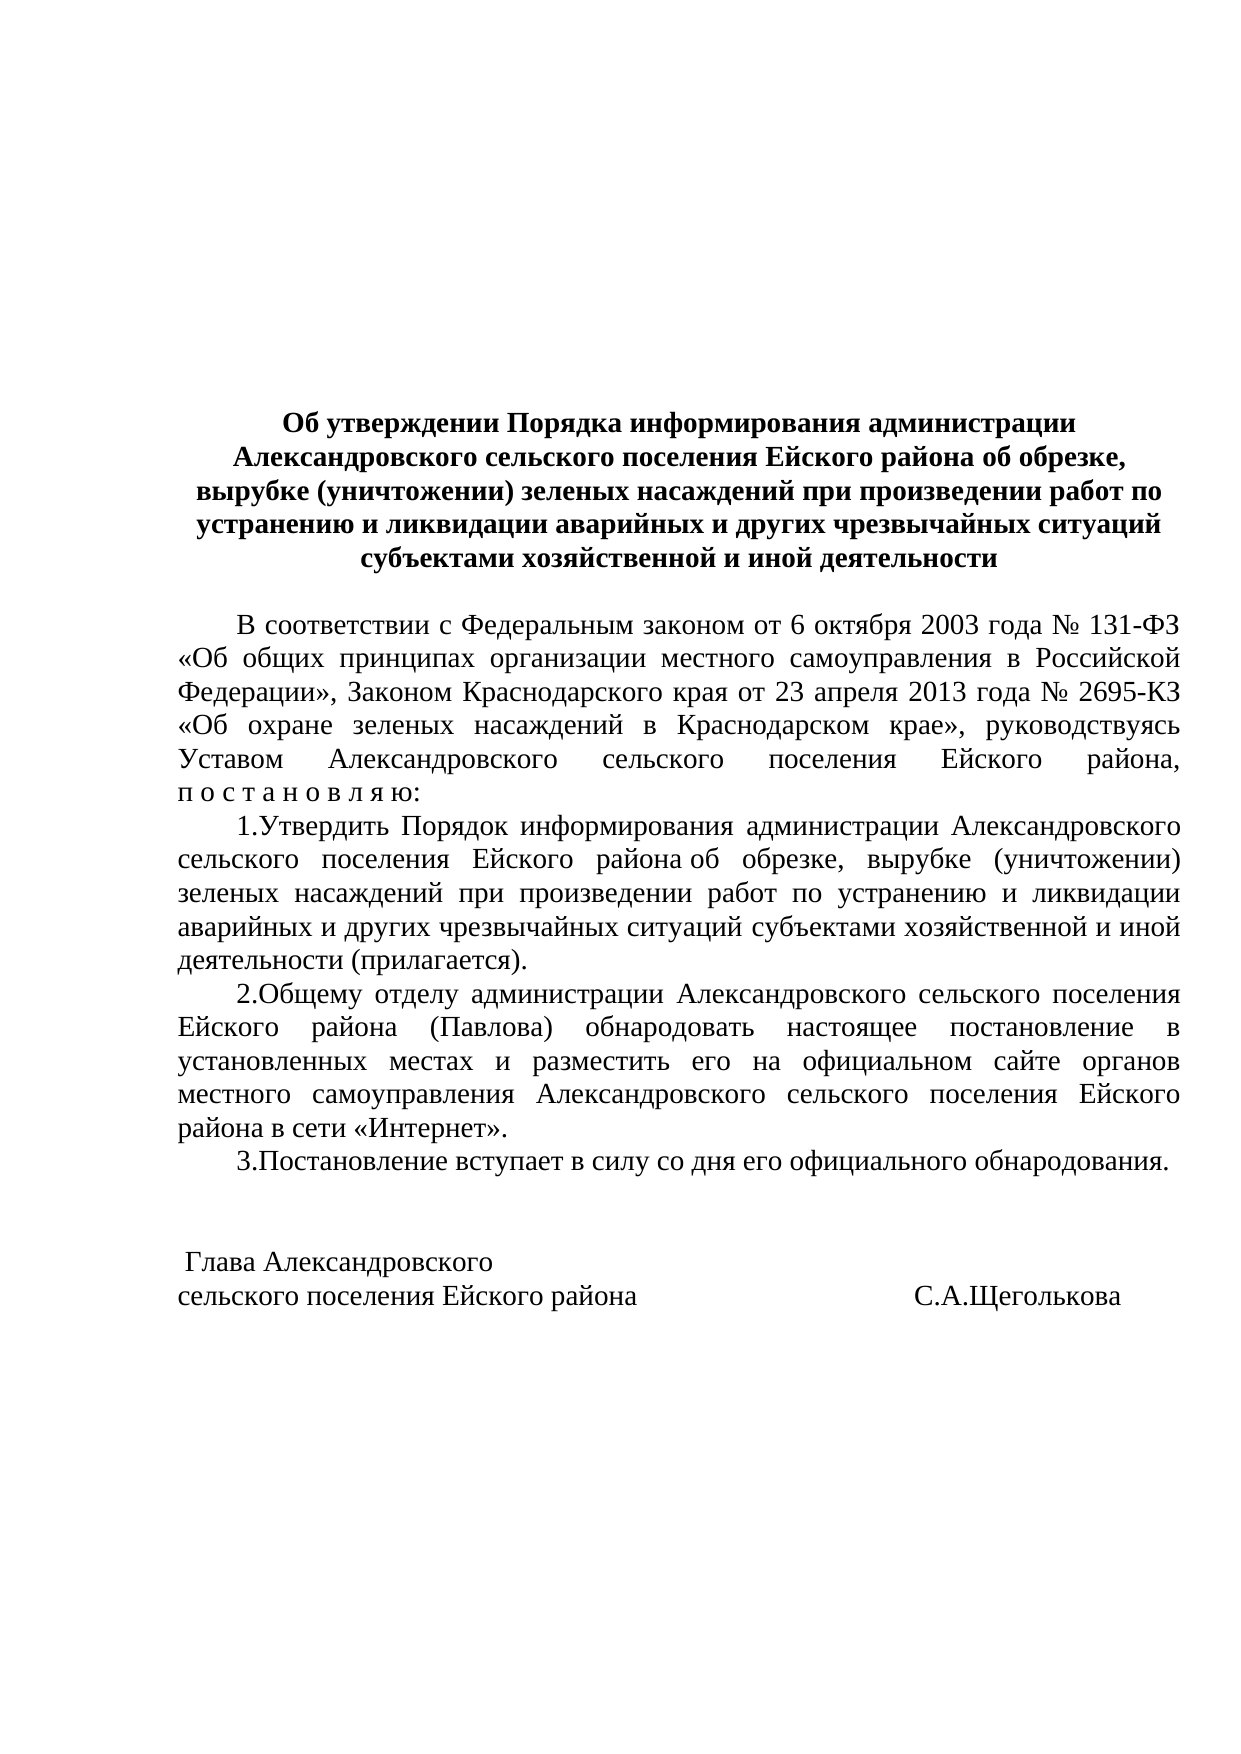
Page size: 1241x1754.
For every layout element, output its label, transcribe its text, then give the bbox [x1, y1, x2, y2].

text Об утверждении Порядка информирования администрации Александровского сельского поселения Ейского района об обрезке, вырубке (уничтожении) зеленых насаждений при произведении работ по устранению и ликвидации аварийных и других чрезвычайных ситуаций субъектами хозяйственной и иной деятельности [177, 406, 1181, 573]
text 1.Утвердить Порядок информирования администрации Александровского сельского поселения Ейского района об обрезке, вырубке (уничтожении) зеленых насаждений при произведении работ по устранению и ликвидации аварийных и других чрезвычайных ситуаций субъектами хозяйственной и иной деятельности (прилагается). [177, 808, 1181, 976]
text 2.Общему отделу администрации Александровского сельского поселения Ейского района (Павлова) обнародовать настоящее постановление в установленных местах и разместить его на официальном сайте органов местного самоуправления Александровского сельского поселения Ейского района в сети «Интернет». [177, 976, 1181, 1143]
text сельского поселения Ейского района С.А.Щеголькова [177, 1278, 1181, 1311]
text В соответствии с Федеральным законом от 6 октября 2003 года № 131-ФЗ «Об общих принципах организации местного самоуправления в Российской Федерации», Законом Краснодарского края от 23 апреля 2013 года № 2695-КЗ «Об охране зеленых насаждений в Краснодарском крае», руководствуясь Уставом Александровского сельского поселения Ейского района, п о с т а н о в л я ю: [177, 607, 1181, 808]
text 3.Постановление вступает в силу со дня его официального обнародования. [177, 1143, 1181, 1177]
text Глава Александровского [177, 1244, 1181, 1278]
